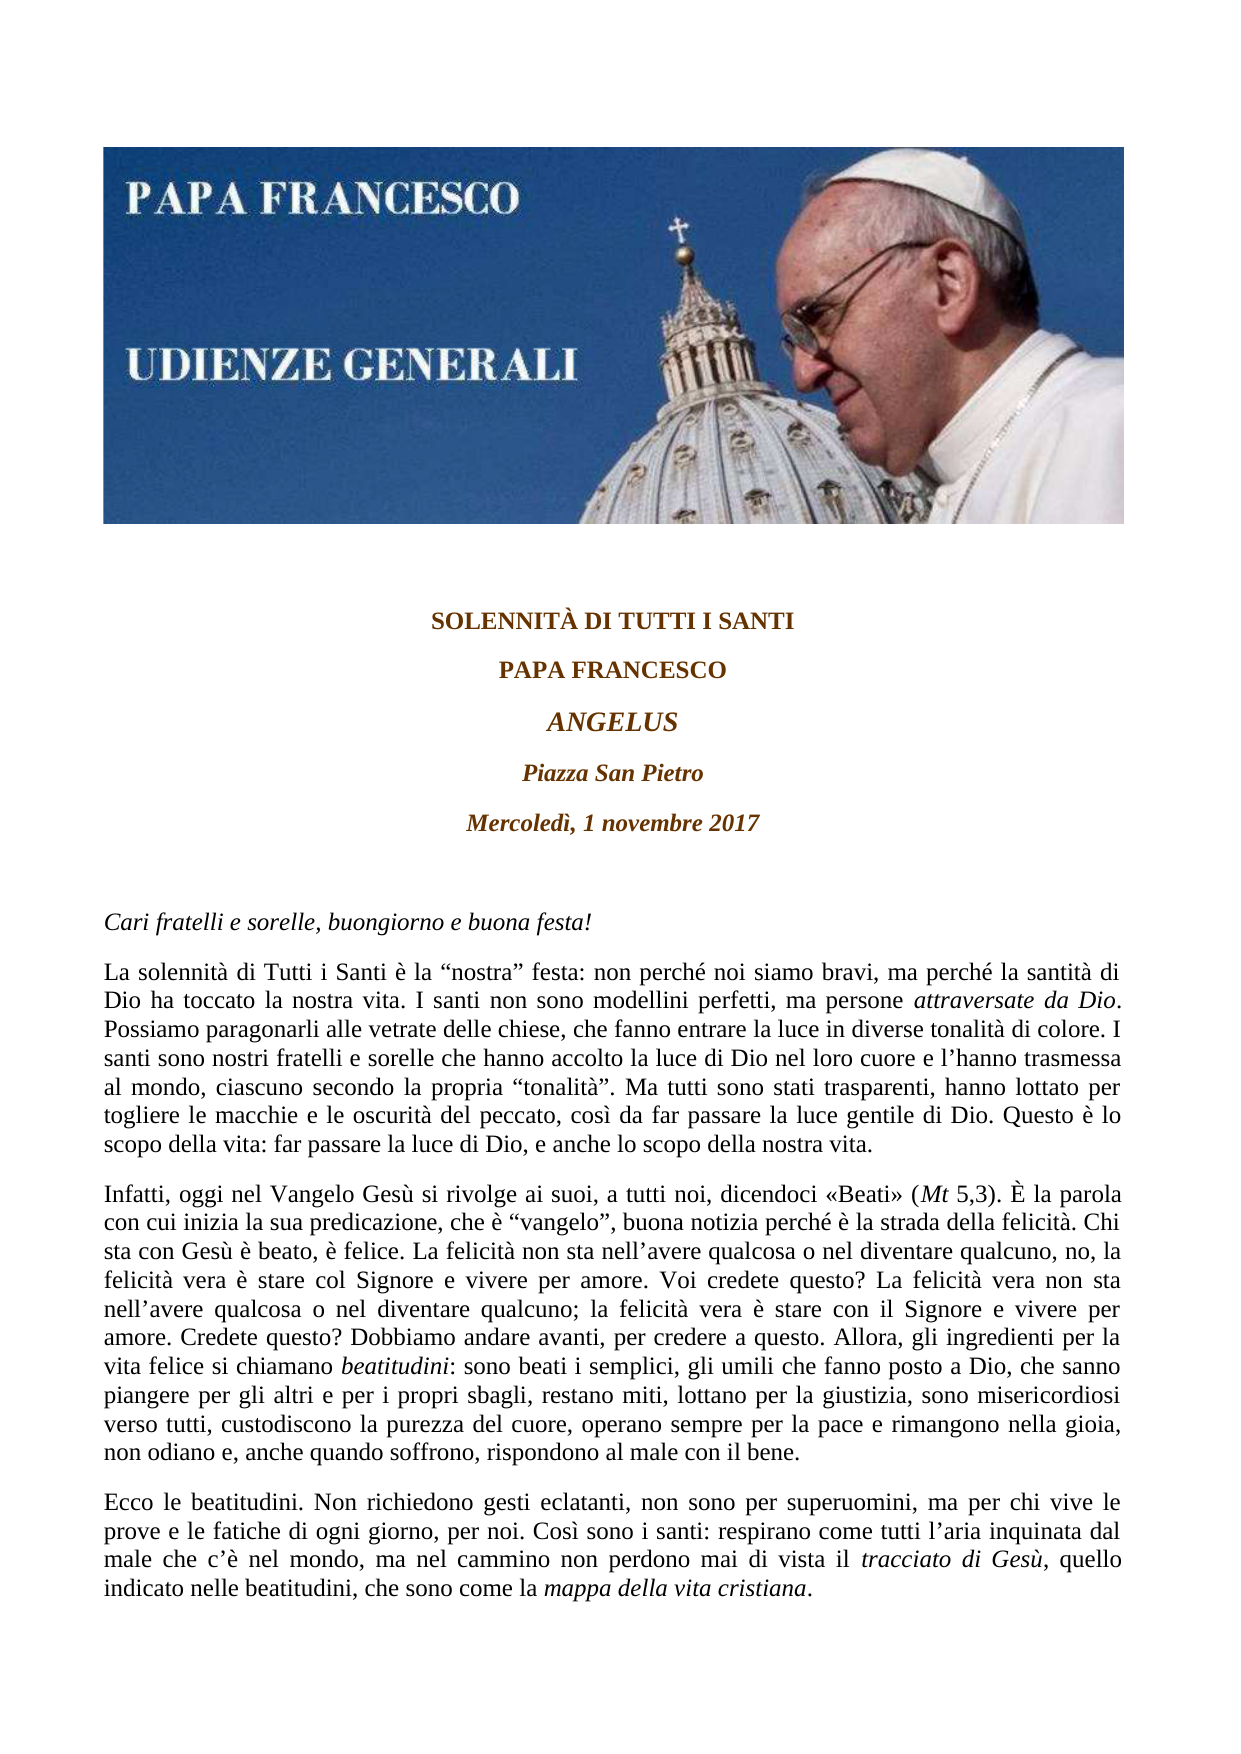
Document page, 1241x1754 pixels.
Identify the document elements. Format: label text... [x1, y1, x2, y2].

text Mercoledì, 1 novembre 2017 [103, 808, 1122, 837]
text Infatti, oggi nel Vangelo Gesù si rivolge ai suoi, a tutti noi, dicendoci «Beati» (Mt 5,3). È la parola con cui inizia la sua predicazione, che è “vangelo”, buona notizia perché è la strada della felicità. Chi sta con Gesù è beato, è felice. La felicità non sta nell’avere qualcosa o nel diventare qualcuno, no, la felicità vera è stare col Signore e vivere per amore. Voi credete questo? La felicità vera non sta nell’avere qualcosa o nel diventare qualcuno; la felicità vera è stare con il Signore e vivere per amore. Credete questo? Dobbiamo andare avanti, per credere a questo. Allora, gli ingredienti per la vita felice si chiamano beatitudini: sono beati i semplici, gli umili che fanno posto a Dio, che sanno piangere per gli altri e per i propri sbagli, restano miti, lottano per la giustizia, sono misericordiosi verso tutti, custodiscono la purezza del cuore, operano sempre per la pace e rimangono nella gioia, non odiano e, anche quando soffrono, rispondono al male con il bene. [103, 1179, 1122, 1466]
text PAPA FRANCESCO [103, 655, 1122, 684]
text SOLENNITÀ DI TUTTI I SANTI [103, 606, 1122, 634]
text ANGELUS [103, 705, 1122, 737]
text Piazza San Pietro [103, 758, 1122, 787]
text Ecco le beatitudini. Non richiedono gesti eclatanti, non sono per superuomini, ma per chi vive le prove e le fatiche di ogni giorno, per noi. Così sono i santi: respirano come tutti l’aria inquinata dal male che c’è nel mondo, ma nel cammino non perdono mai di vista il tracciato di Gesù, quello indicato nelle beatitudini, che sono come la mappa della vita cristiana. [103, 1487, 1122, 1602]
text La solennità di Tutti i Santi è la “nostra” festa: non perché noi siamo bravi, ma perché la santità di Dio ha toccato la nostra vita. I santi non sono modellini perfetti, ma persone attraversate da Dio. Possiamo paragonarli alle vetrate delle chiese, che fanno entrare la luce in diverse tonalità di colore. I santi sono nostri fratelli e sorelle che hanno accolto la luce di Dio nel loro cuore e l’hanno trasmessa al mondo, ciascuno secondo la propria “tonalità”. Ma tutti sono stati trasparenti, hanno lottato per togliere le macchie e le oscurità del peccato, così da far passare la luce gentile di Dio. Questo è lo scopo della vita: far passare la luce di Dio, e anche lo scopo della nostra vita. [103, 957, 1122, 1158]
text Cari fratelli e sorelle, buongiorno e buona festa! [103, 907, 1122, 936]
